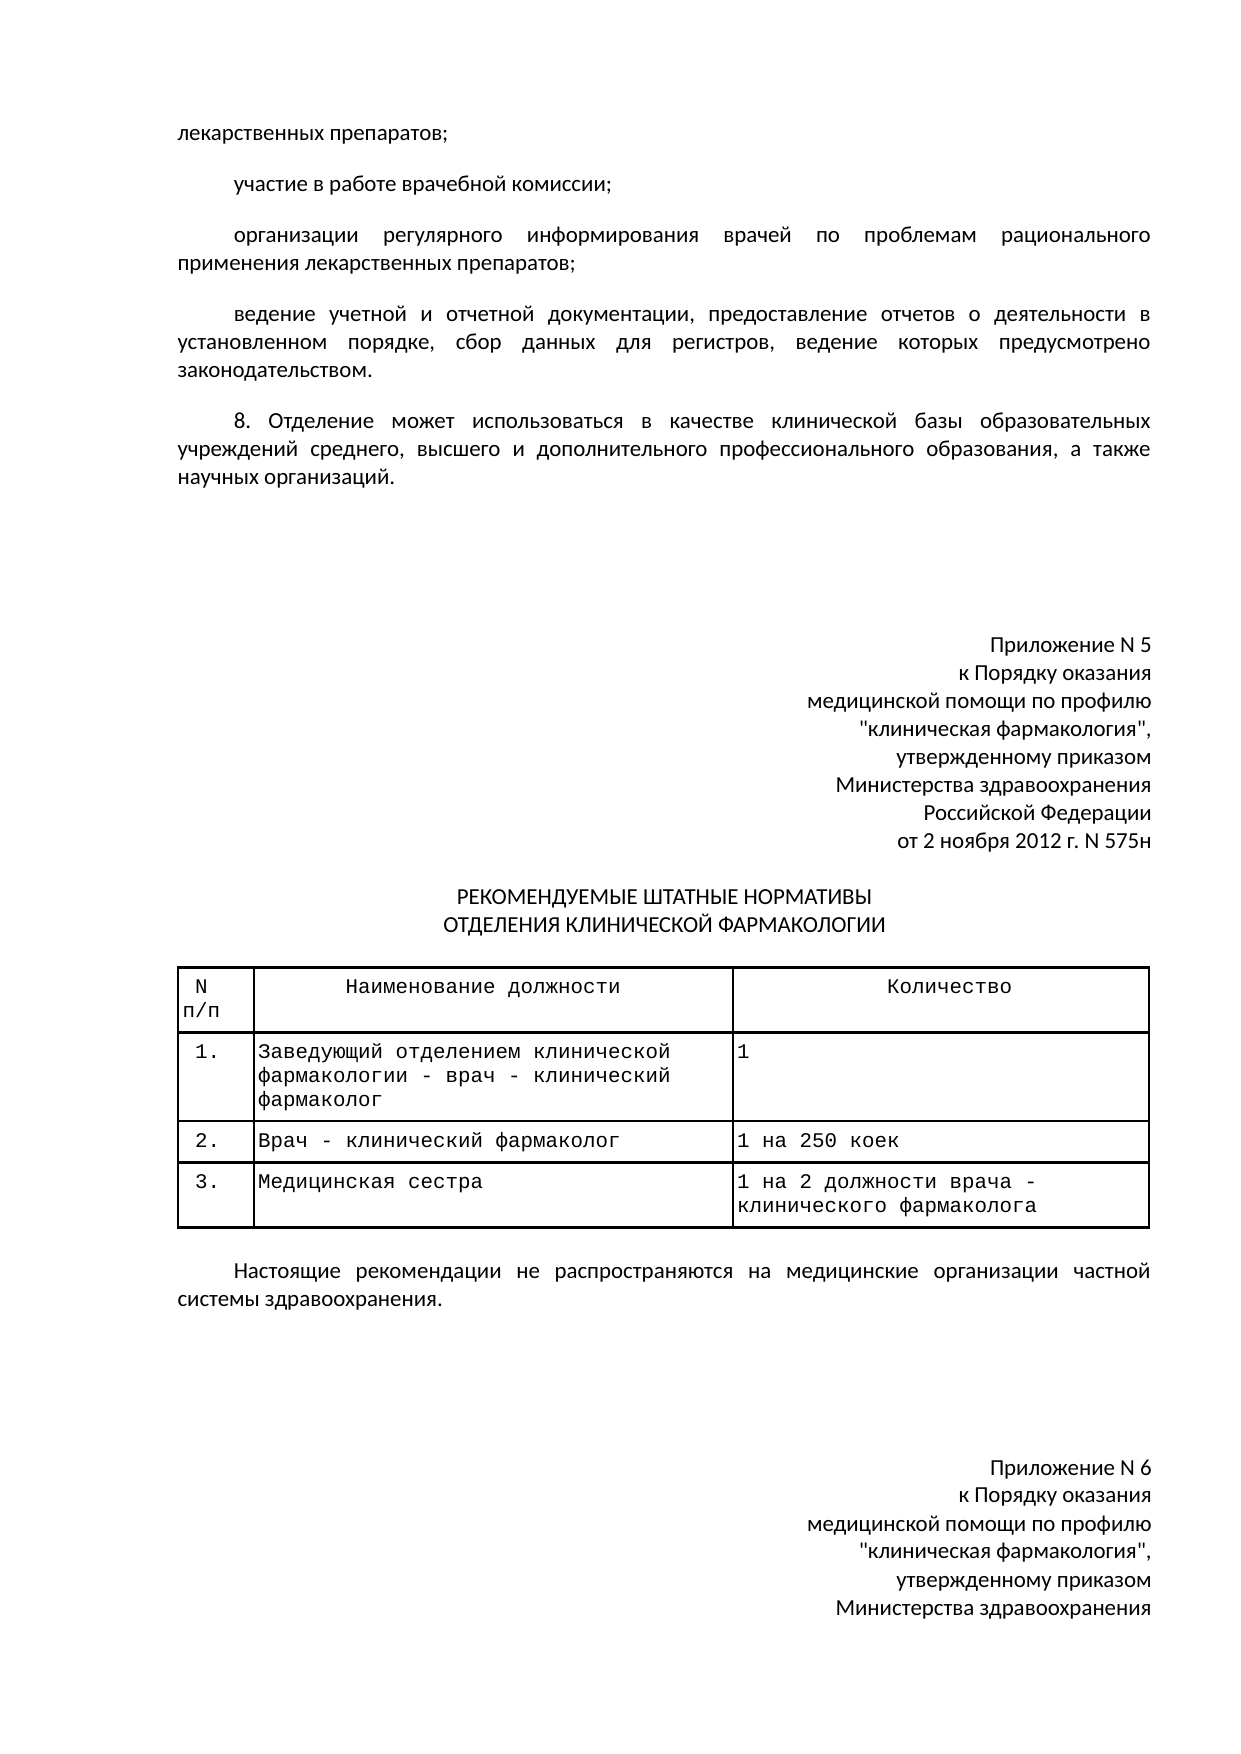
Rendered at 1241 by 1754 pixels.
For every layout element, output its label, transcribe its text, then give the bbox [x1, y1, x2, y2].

text Российской Федерации [177, 798, 1152, 826]
table_cell 1 на 250 коек [734, 1122, 1148, 1161]
text "клиническая фармакология", [177, 714, 1152, 742]
table_cell Заведующий отделением клинической фармакологии - врач - клинический фармаколог [255, 1034, 732, 1120]
text медицинской помощи по профилю [177, 1509, 1152, 1537]
table_cell Врач - клинический фармаколог [255, 1122, 732, 1161]
table_cell 1 [734, 1034, 1148, 1120]
text к Порядку оказания [177, 1481, 1152, 1509]
text медицинской помощи по профилю [177, 686, 1152, 714]
table_header N п/п [179, 969, 253, 1031]
table_cell Медицинская сестра [255, 1164, 732, 1226]
table_cell 3. [179, 1164, 253, 1226]
text Министерства здравоохранения [177, 1593, 1152, 1621]
text ведение учетной и отчетной документации, предоставление отчетов о деятельности в установленном порядке, сбор данных для регистров, ведение которых предусмотрено законодательством. [177, 299, 1152, 383]
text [177, 118, 1152, 146]
table_cell 2. [179, 1122, 253, 1161]
text утвержденному приказом [177, 742, 1152, 770]
text организации регулярного информирования врачей по проблемам рационального применения лекарственных препаратов; [177, 220, 1152, 276]
table_cell 1 на 2 должности врача - клинического фармаколога [734, 1164, 1148, 1226]
text РЕКОМЕНДУЕМЫЕ ШТАТНЫЕ НОРМАТИВЫ [177, 882, 1152, 910]
text Приложение N 5 [177, 630, 1152, 658]
text Министерства здравоохранения [177, 770, 1152, 798]
text утвержденному приказом [177, 1565, 1152, 1593]
text от 2 ноября 2012 г. N 575н [177, 826, 1152, 854]
text к Порядку оказания [177, 658, 1152, 686]
table_cell 1. [179, 1034, 253, 1120]
text Настоящие рекомендации не распространяются на медицинские организации частной системы здравоохранения. [177, 1256, 1152, 1312]
text ОТДЕЛЕНИЯ КЛИНИЧЕСКОЙ ФАРМАКОЛОГИИ [177, 910, 1152, 938]
table_header Наименование должности [255, 969, 732, 1031]
text участие в работе врачебной комиссии; [177, 169, 1152, 197]
table_header Количество [734, 969, 1148, 1031]
text Приложение N 6 [177, 1453, 1152, 1481]
text "клиническая фармакология", [177, 1537, 1152, 1565]
text 8. Отделение может использоваться в качестве клинической базы образовательных учреждений среднего, высшего и дополнительного профессионального образования, а также научных организаций. [177, 406, 1152, 490]
